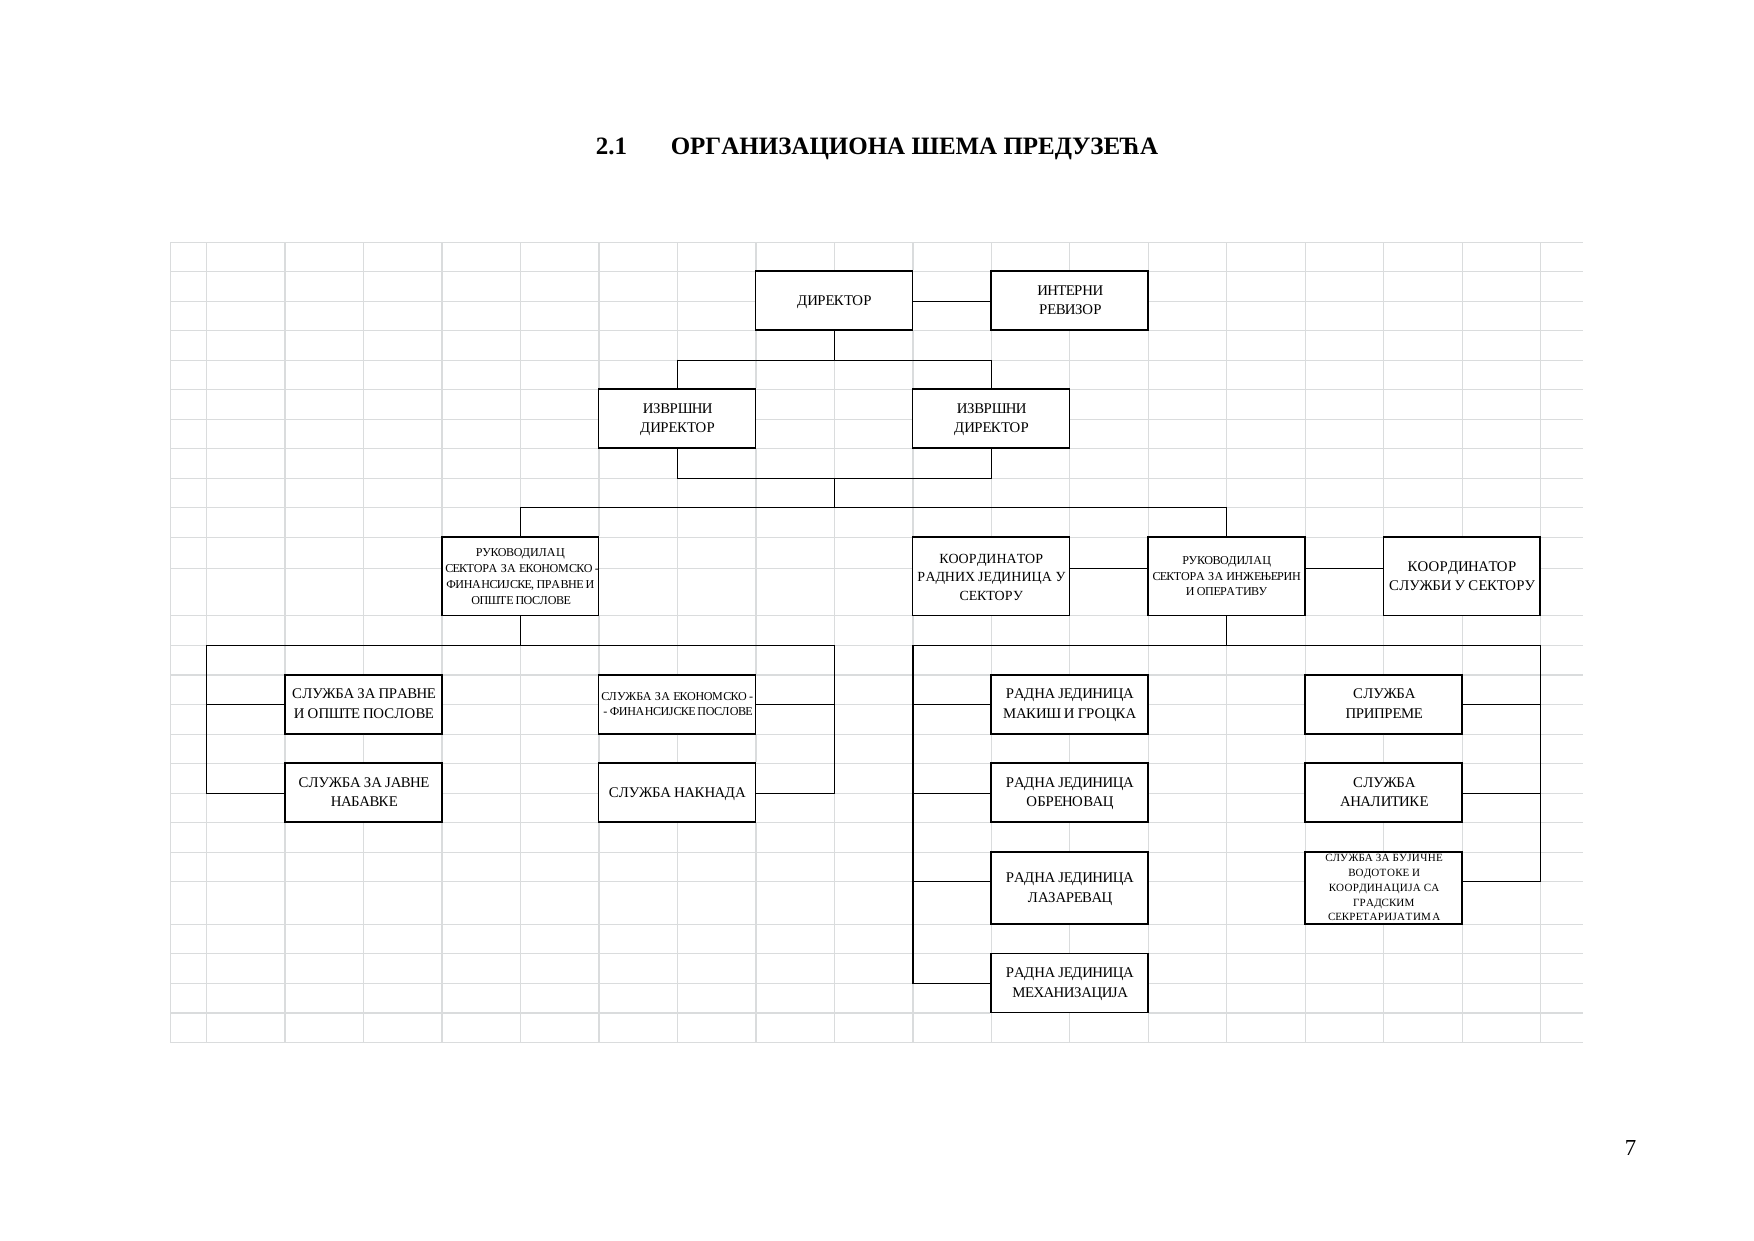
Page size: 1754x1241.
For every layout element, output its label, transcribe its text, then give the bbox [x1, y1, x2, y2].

list ОРГАНИЗАЦИОНА ШЕМА ПРЕДУЗЕЋА [118, 131, 1636, 160]
